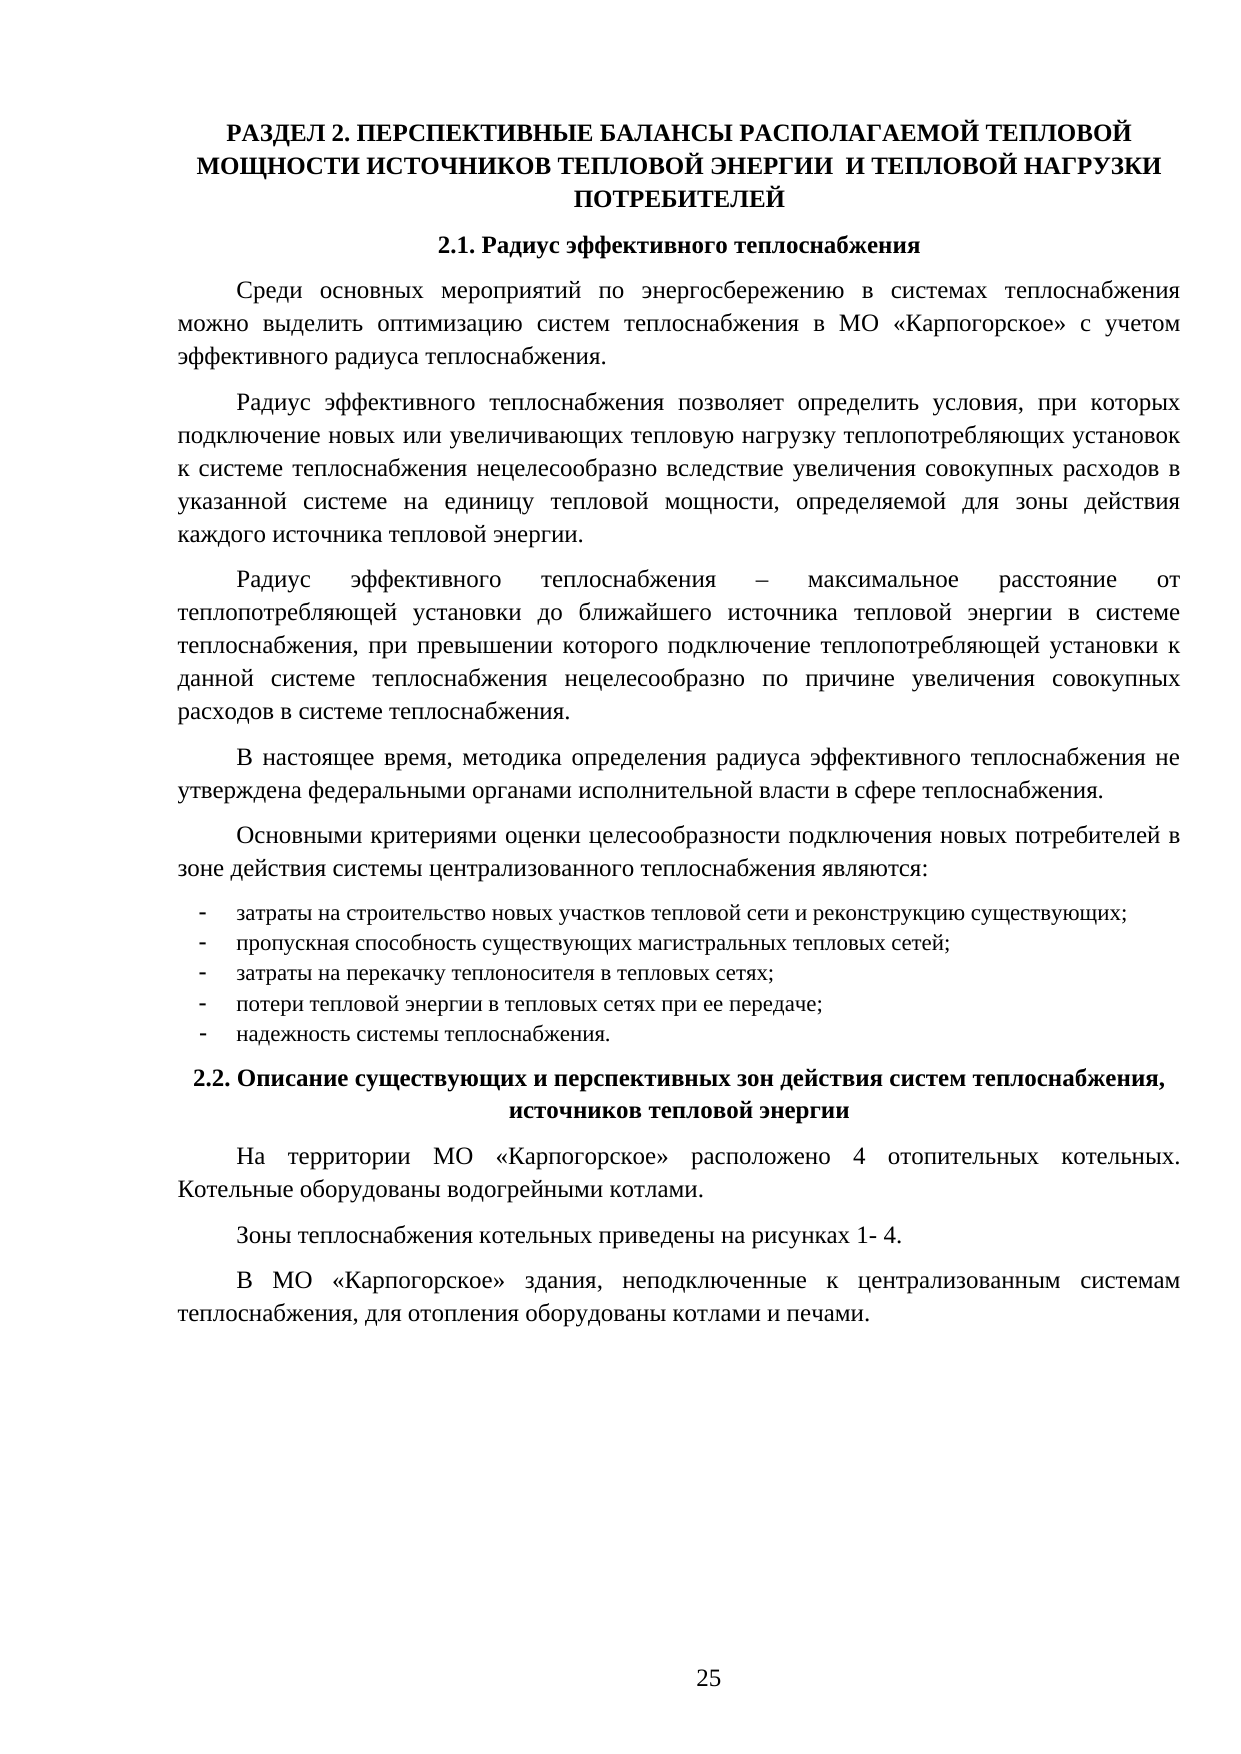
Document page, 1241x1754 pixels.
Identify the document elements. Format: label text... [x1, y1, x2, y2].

text Среди основных мероприятий по энергосбережению в системах теплоснабжения можно выделить оптимизацию систем теплоснабжения в МО «Карпогорское» с учетом эффективного радиуса теплоснабжения. [177, 275, 1181, 370]
list надежность системы теплоснабжения. [199, 1020, 1181, 1046]
list потери тепловой энергии в тепловых сетях при ее передаче; [199, 990, 1181, 1016]
text Радиус эффективного теплоснабжения позволяет определить условия, при которых подключение новых или увеличивающих тепловую нагрузку теплопотребляющих установок к системе теплоснабжения нецелесообразно вследствие увеличения совокупных расходов в указанной системе на единицу тепловой мощности, определяемой для зоны действия каждого источника тепловой энергии. [177, 387, 1181, 548]
text В МО «Карпогорское» здания, неподключенные к централизованным системам теплоснабжения, для отопления оборудованы котлами и печами. [177, 1265, 1181, 1327]
text Радиус эффективного теплоснабжения – максимальное расстояние от теплопотребляющей установки до ближайшего источника тепловой энергии в системе теплоснабжения, при превышении которого подключение теплопотребляющей установки к данной системе теплоснабжения нецелесообразно по причине увеличения совокупных расходов в системе теплоснабжения. [177, 564, 1181, 725]
text 2.1. Радиус эффективного теплоснабжения [177, 230, 1181, 258]
list пропускная способность существующих магистральных тепловых сетей; [199, 929, 1181, 956]
text На территории МО «Карпогорское» расположено 4 отопительных котельных. Котельные оборудованы водогрейными котлами. [177, 1141, 1181, 1203]
text В настоящее время, методика определения радиуса эффективного теплоснабжения не утверждена федеральными органами исполнительной власти в сфере теплоснабжения. [177, 742, 1181, 804]
subtitle РАЗДЕЛ 2. ПЕРСПЕКТИВНЫЕ БАЛАНСЫ РАСПОЛАГАЕМОЙ ТЕПЛОВОЙ МОЩНОСТИ ИСТОЧНИКОВ ТЕПЛОВОЙ ЭНЕРГИИ И ТЕПЛОВОЙ НАГРУЗКИ ПОТРЕБИТЕЛЕЙ [177, 118, 1181, 213]
text Основными критериями оценки целесообразности подключения новых потребителей в зоне действия системы централизованного теплоснабжения являются: [177, 821, 1181, 882]
list затраты на перекачку теплоносителя в тепловых сетях; [199, 959, 1181, 986]
list затраты на строительство новых участков тепловой сети и реконструкцию существующих; [199, 899, 1181, 925]
text Зоны теплоснабжения котельных приведены на рисунках 1- 4. [177, 1220, 1181, 1248]
text 2.2. Описание существующих и перспективных зон действия систем теплоснабжения, источников тепловой энергии [177, 1063, 1181, 1124]
